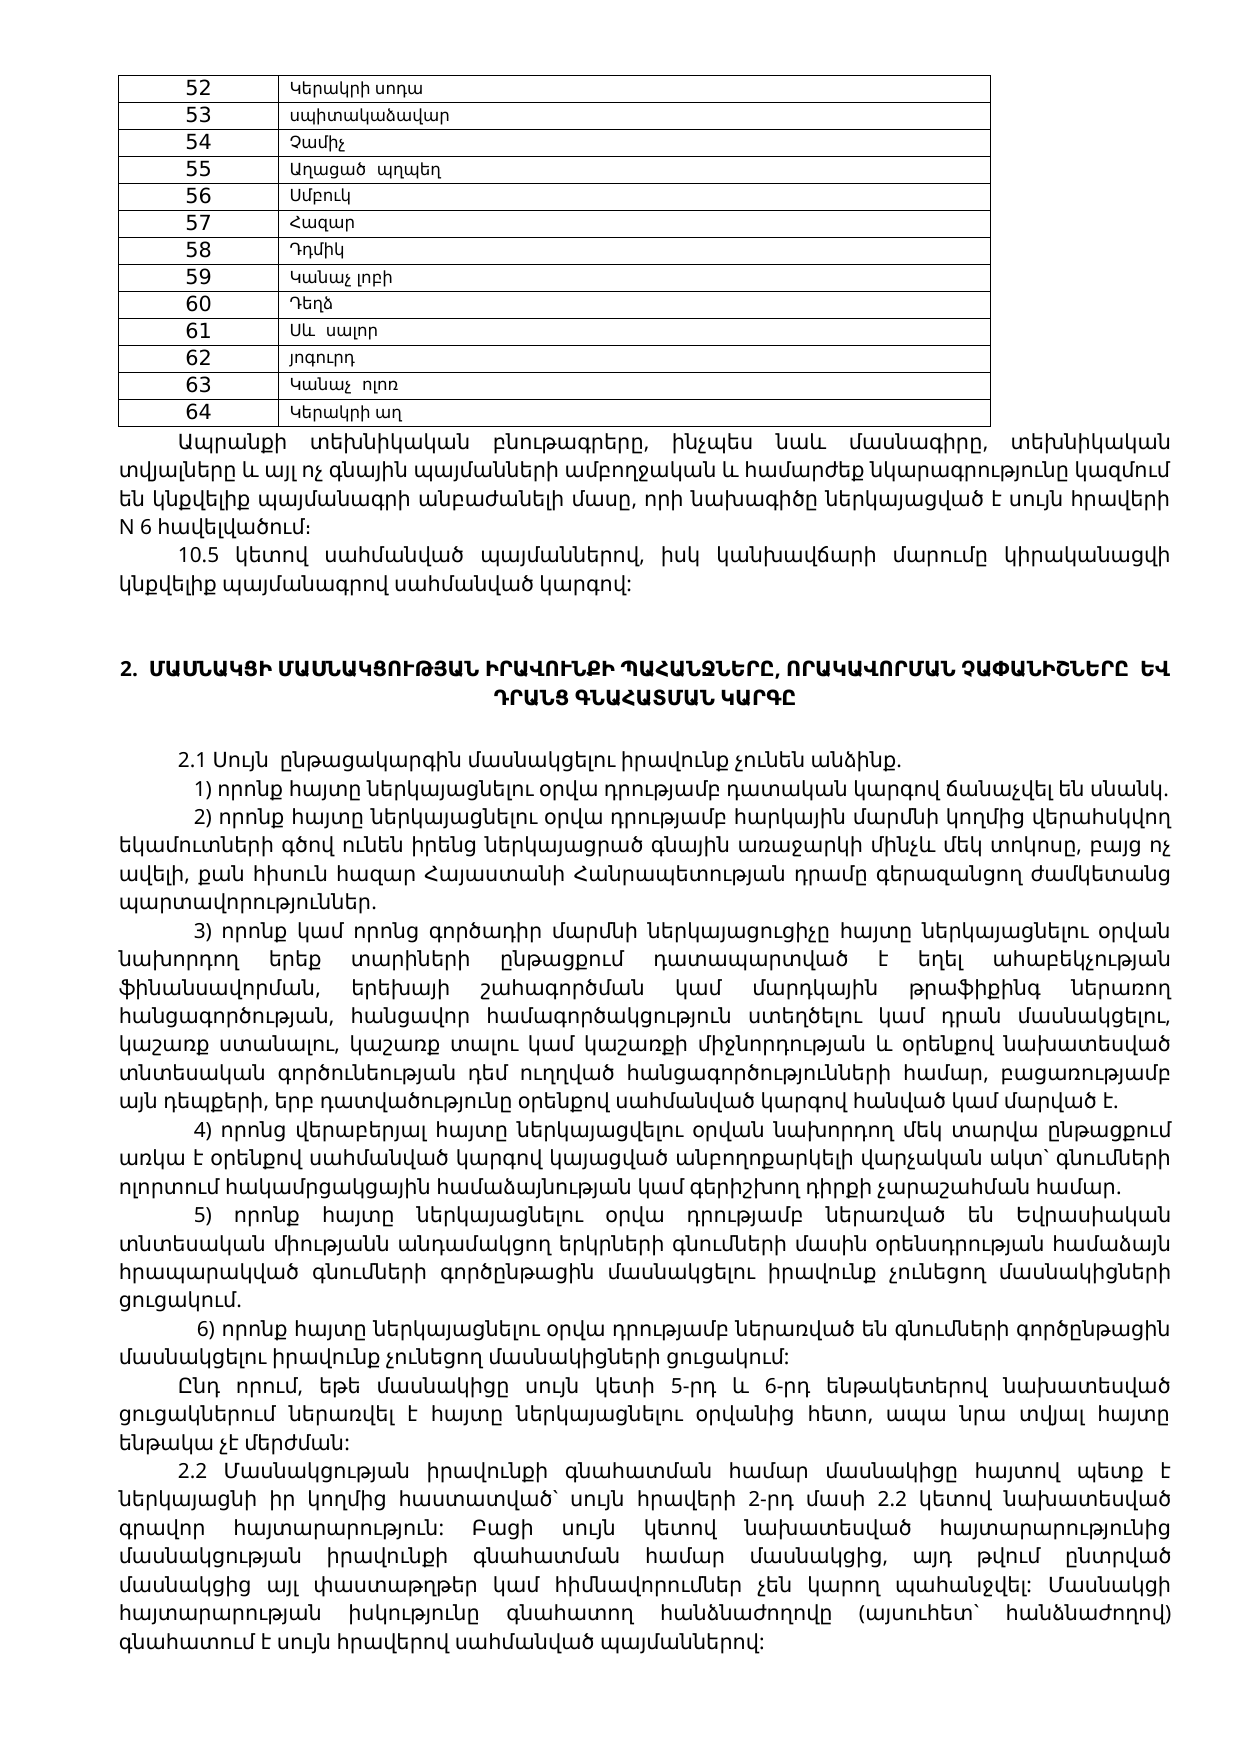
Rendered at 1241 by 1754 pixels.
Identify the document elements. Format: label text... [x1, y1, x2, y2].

text 2.2 Մասնակցության իրավունքի գնահատման համար մասնակիցը հայտով պետք է ներկայացնի իր կողմից հաստատված` սույն հրավերի 2-րդ մասի 2.2 կետով նախատեսված գրավոր հայտարարություն: Բացի սույն կետով նախատեսված հայտարարությունից մասնակցության իրավունքի գնահատման համար մասնակցից, այդ թվում ընտրված մասնակցից այլ փաստաթղթեր կամ հիմնավորումներ չեն կարող պահանջվել: Մասնակցի հայտարարության իսկությունը գնահատող հանձնաժողովը (այսուհետ` հանձնաժողով) գնահատում է սույն հրավերով սահմանված պայմաններով: [118, 1456, 1171, 1655]
table_cell Կանաչ ոլոռ [279, 373, 990, 399]
table_cell 52 [119, 76, 278, 102]
text 3) որոնք կամ որոնց գործադիր մարմնի ներկայացուցիչը հայտը ներկայացնելու օրվան նախորդող երեք տարիների ընթացքում դատապարտված է եղել ահաբեկչության ֆինանսավորման, երեխայի շահագործման կամ մարդկային թրաֆիքինգ ներառող հանցագործության, հանցավոր համագործակցություն ստեղծելու կամ դրան մասնակցելու, կաշառք ստանալու, կաշառք տալու կամ կաշառքի միջնորդության և օրենքով նախատեսված տնտեսական գործունեության դեմ ուղղված հանցագործությունների համար, բացառությամբ այն դեպքերի, երբ դատվածությունը օրենքով սահմանված կարգով հանված կամ մարված է. [118, 916, 1171, 1115]
table_cell 60 [119, 292, 278, 318]
table_cell յոգուրդ [279, 346, 990, 372]
table_cell Կերակրի սոդա [279, 76, 990, 102]
table_cell 63 [119, 373, 278, 399]
table_cell 57 [119, 211, 278, 237]
table_cell սպիտակաձավար [279, 103, 990, 129]
text Ապրանքի տեխնիկական բնութագրերը, ինչպես նաև մասնագիրը, տեխնիկական տվյալները և այլ ոչ գնային պայմանների ամբողջական և համարժեք նկարագրությունը կազմում են կնքվելիք պայմանագրի անբաժանելի մասը, որի նախագիծը ներկայացված է սույն հրավերի N 6 հավելվածում։ [118, 427, 1171, 541]
table_cell 53 [119, 103, 278, 129]
table_cell 55 [119, 157, 278, 183]
text Ընդ որում, եթե մասնակիցը սույն կետի 5-րդ և 6-րդ ենթակետերով նախատեսված ցուցակներում ներառվել է հայտը ներկայացնելու օրվանից հետո, ապա նրա տվյալ հայտը ենթակա չէ մերժման: [118, 1371, 1171, 1456]
text 1) որոնք հայտը ներկայացնելու օրվա դրությամբ դատական կարգով ճանաչվել են սնանկ. [118, 774, 1171, 802]
text 4) որոնց վերաբերյալ հայտը ներկայացվելու օրվան նախորդող մեկ տարվա ընթացքում առկա է օրենքով սահմանված կարգով կայացված անբողոքարկելի վարչական ակտ` գնումների ոլորտում հակամրցակցային համաձայնության կամ գերիշխող դիրքի չարաշահման համար. [118, 1115, 1171, 1200]
table_cell 62 [119, 346, 278, 372]
table_cell 54 [119, 130, 278, 156]
table_cell Դեղձ [279, 292, 990, 318]
table_cell 64 [119, 400, 278, 426]
table_cell 58 [119, 238, 278, 264]
table_cell Աղացած պղպեղ [279, 157, 990, 183]
text 5) որոնք հայտը ներկայացնելու օրվա դրությամբ ներառված են Եվրասիական տնտեսական միությանն անդամակցող երկրների գնումների մասին օրենսդրության համաձայն հրապարակված գնումների գործընթացին մասնակցելու իրավունք չունեցող մասնակիցների ցուցակում. [118, 1200, 1171, 1314]
text 10.5 կետով սահմանված պայմաններով, իսկ կանխավճարի մարումը կիրականացվի կնքվելիք պայմանագրով սահմանված կարգով: [118, 541, 1171, 597]
text 2) որոնք հայտը ներկայացնելու օրվա դրությամբ հարկային մարմնի կողմից վերահսկվող եկամուտների գծով ունեն իրենց ներկայացրած գնային առաջարկի մինչև մեկ տոկոսը, բայց ոչ ավելի, քան հիսուն հազար Հայաստանի Հանրապետության դրամը գերազանցող ժամկետանց պարտավորություններ. [118, 802, 1171, 916]
table_cell Դդմիկ [279, 238, 990, 264]
table_cell Կերակրի աղ [279, 400, 990, 426]
table_cell 61 [119, 319, 278, 345]
table_cell Հազար [279, 211, 990, 237]
text 6) որոնք հայտը ներկայացնելու օրվա դրությամբ ներառված են գնումների գործընթացին մասնակցելու իրավունք չունեցող մասնակիցների ցուցակում: [118, 1314, 1171, 1371]
table_cell Սմբուկ [279, 184, 990, 210]
table_cell 56 [119, 184, 278, 210]
text 2.1 Սույն ընթացակարգին մասնակցելու իրավունք չունեն անձինք. [118, 745, 1171, 774]
table_cell Սև սալոր [279, 319, 990, 345]
table_cell 59 [119, 265, 278, 291]
table_cell Կանաչ լոբի [279, 265, 990, 291]
table_cell Չամիչ [279, 130, 990, 156]
text 2. ՄԱՍՆԱԿՑԻ ՄԱՍՆԱԿՑՈՒԹՅԱՆ ԻՐԱՎՈՒՆՔԻ ՊԱՀԱՆՋՆԵՐԸ, ՈՐԱԿԱՎՈՐՄԱՆ ՉԱՓԱՆԻՇՆԵՐԸ ԵՎ ԴՐԱՆՑ ԳՆԱՀԱՏՄԱՆ ԿԱՐԳԸ [118, 654, 1171, 711]
